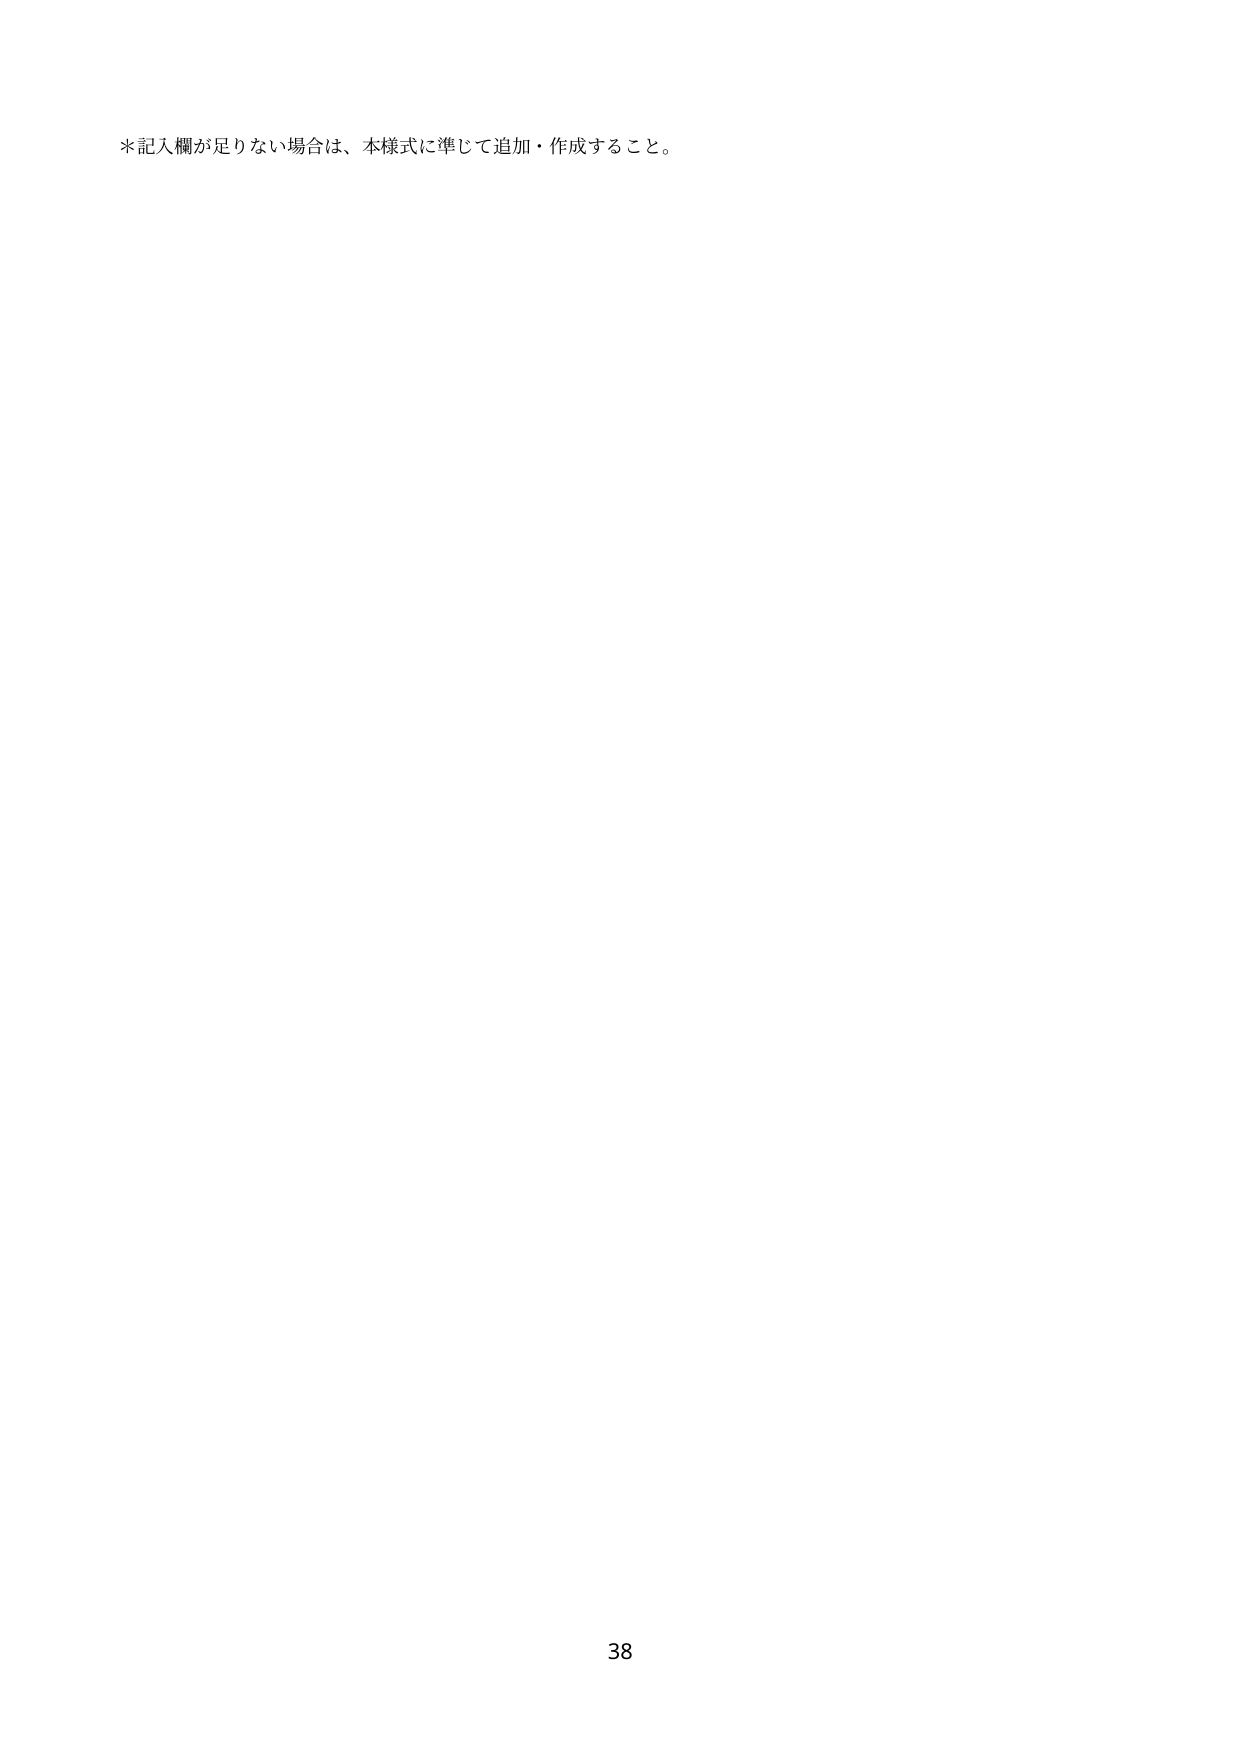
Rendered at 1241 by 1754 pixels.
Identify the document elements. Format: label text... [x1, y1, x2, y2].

text ＊記入欄が足りない場合は、本様式に準じて追加・作成すること。 [118, 127, 1122, 164]
